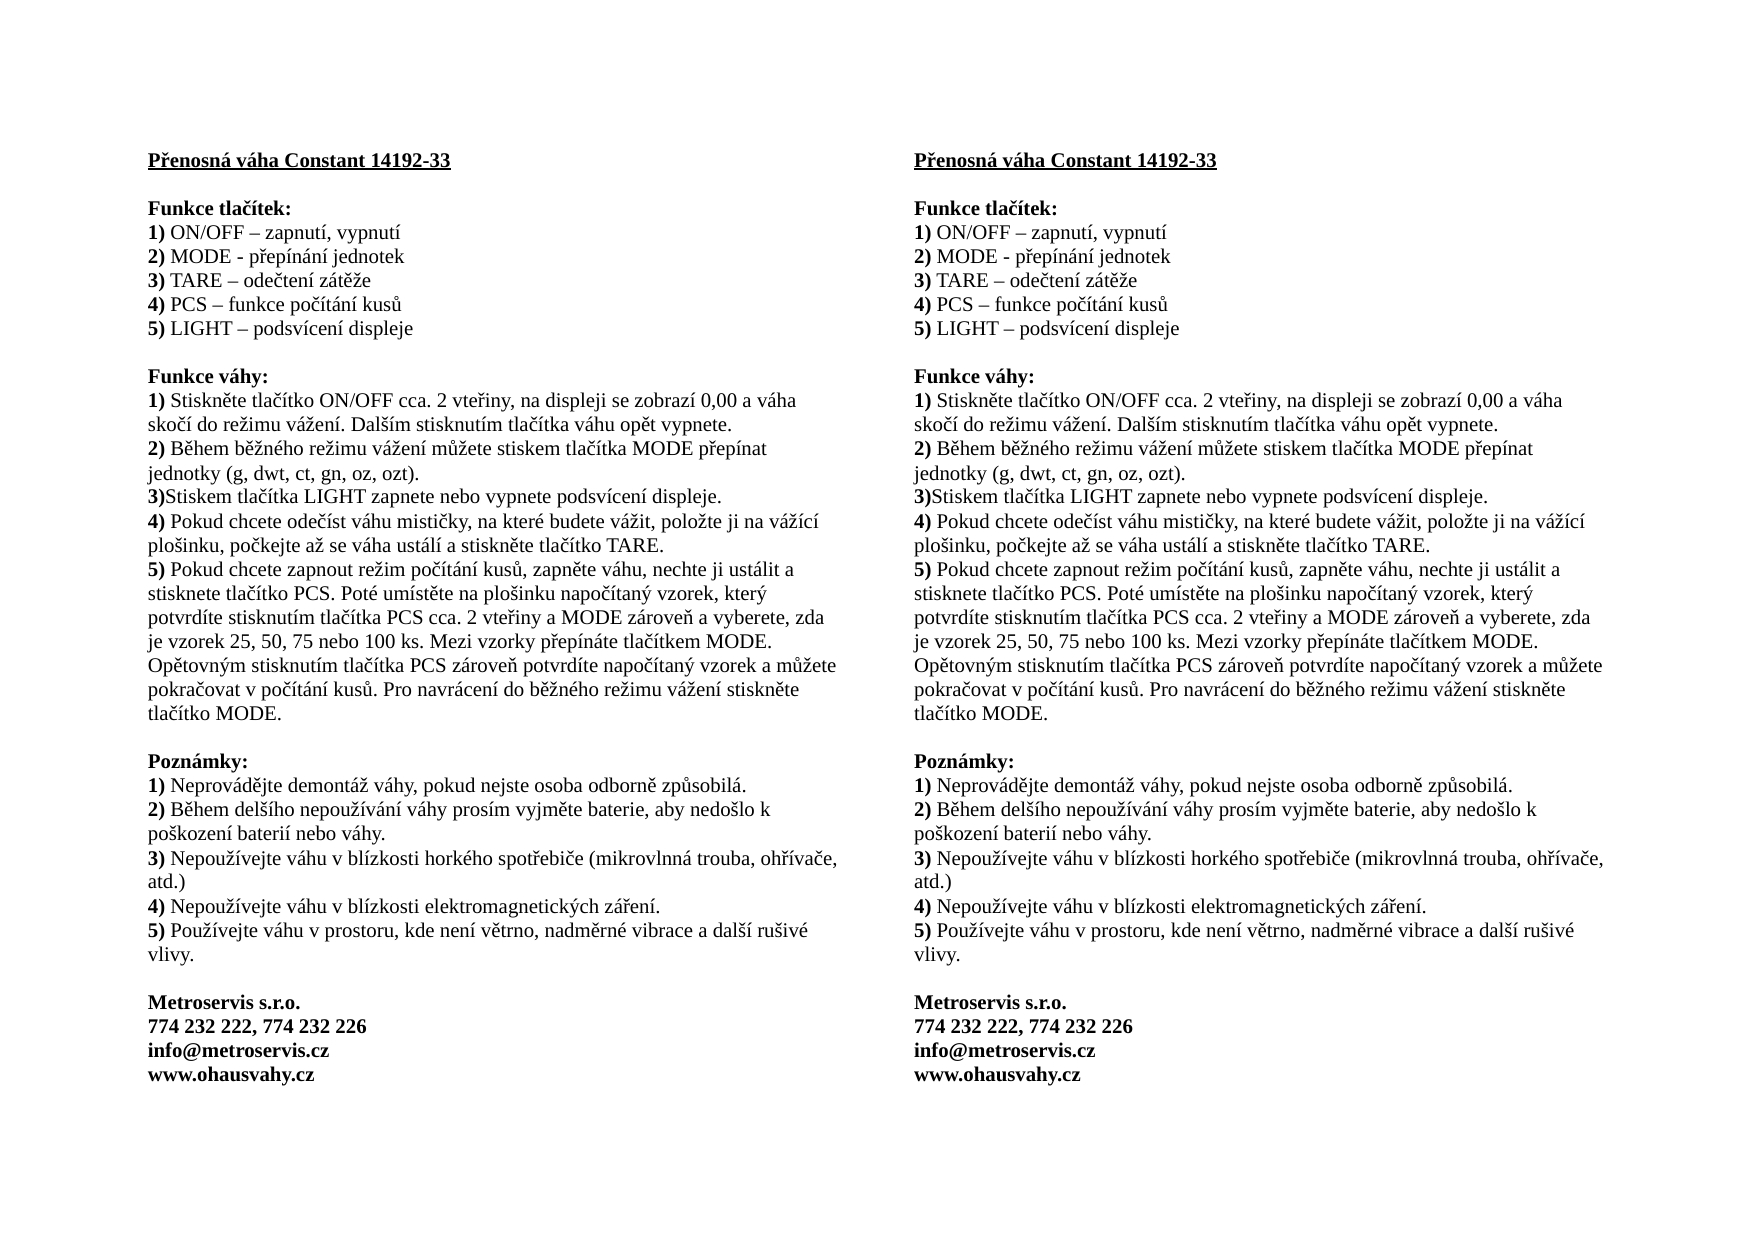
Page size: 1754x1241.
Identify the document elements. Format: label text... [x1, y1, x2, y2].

text plošinku, počkejte až se váha ustálí a stiskněte tlačítko TARE. [914, 533, 1606, 557]
text 5) Používejte váhu v prostoru, kde není větrno, nadměrné vibrace a další rušivé vlivy. [914, 918, 1606, 966]
text Funkce váhy: [914, 364, 1606, 388]
text 2) MODE - přepínání jednotek [148, 244, 840, 268]
text Přenosná váha Constant 14192-33 [148, 148, 840, 172]
text Funkce tlačítek: [914, 196, 1606, 220]
text 3) Nepoužívejte váhu v blízkosti horkého spotřebiče (mikrovlnná trouba, ohřívače, atd.) [148, 845, 840, 893]
text 5) LIGHT – podsvícení displeje [148, 316, 840, 340]
text 774 232 222, 774 232 226 [148, 1014, 840, 1038]
text 4) Nepoužívejte váhu v blízkosti elektromagnetických záření. [148, 893, 840, 918]
text Poznámky: [914, 749, 1606, 773]
text 2) MODE - přepínání jednotek [914, 244, 1606, 268]
text 2) Během delšího nepoužívání váhy prosím vyjměte baterie, aby nedošlo k poškození baterií nebo váhy. [914, 797, 1606, 845]
text 2) Během běžného režimu vážení můžete stiskem tlačítka MODE přepínat jednotky (g, dwt, ct, gn, oz, ozt). [914, 436, 1606, 484]
text 3) TARE – odečtení zátěže [914, 268, 1606, 292]
text www.ohausvahy.cz [914, 1062, 1606, 1086]
text 1) ON/OFF – zapnutí, vypnutí [914, 220, 1606, 244]
text Funkce tlačítek: [148, 196, 840, 220]
text Metroservis s.r.o. [914, 990, 1606, 1014]
text 4) Nepoužívejte váhu v blízkosti elektromagnetických záření. [914, 893, 1606, 918]
text 774 232 222, 774 232 226 [914, 1014, 1606, 1038]
text 5) Používejte váhu v prostoru, kde není větrno, nadměrné vibrace a další rušivé vlivy. [148, 918, 840, 966]
text 1) Stiskněte tlačítko ON/OFF cca. 2 vteřiny, na displeji se zobrazí 0,00 a váha skočí do režimu vážení. Dalším stisknutím tlačítka váhu opět vypnete. [914, 388, 1606, 436]
text 4) Pokud chcete odečíst váhu mističky, na které budete vážit, položte ji na vážící [148, 508, 840, 533]
text 3) TARE – odečtení zátěže [148, 268, 840, 292]
text 1) ON/OFF – zapnutí, vypnutí [148, 220, 840, 244]
text 3)Stiskem tlačítka LIGHT zapnete nebo vypnete podsvícení displeje. [914, 484, 1606, 508]
text info@metroservis.cz [148, 1038, 840, 1062]
text 1) Neprovádějte demontáž váhy, pokud nejste osoba odborně způsobilá. [148, 773, 840, 797]
text Přenosná váha Constant 14192-33 [914, 148, 1606, 172]
text 2) Během běžného režimu vážení můžete stiskem tlačítka MODE přepínat jednotky (g, dwt, ct, gn, oz, ozt). [148, 436, 840, 484]
text 3) Nepoužívejte váhu v blízkosti horkého spotřebiče (mikrovlnná trouba, ohřívače, atd.) [914, 845, 1606, 893]
text 5) LIGHT – podsvícení displeje [914, 316, 1606, 340]
text Poznámky: [148, 749, 840, 773]
text 4) PCS – funkce počítání kusů [914, 292, 1606, 316]
text 5) Pokud chcete zapnout režim počítání kusů, zapněte váhu, nechte ji ustálit a stisknete tlačítko PCS. Poté umístěte na plošinku napočítaný vzorek, který potvrdíte stisknutím tlačítka PCS cca. 2 vteřiny a MODE zároveň a vyberete, zda je vzorek 25, 50, 75 nebo 100 ks. Mezi vzorky přepínáte tlačítkem MODE. Opětovným stisknutím tlačítka PCS zároveň potvrdíte napočítaný vzorek a můžete pokračovat v počítání kusů. Pro navrácení do běžného režimu vážení stiskněte tlačítko MODE. [148, 557, 840, 725]
text 2) Během delšího nepoužívání váhy prosím vyjměte baterie, aby nedošlo k poškození baterií nebo váhy. [148, 797, 840, 845]
text Metroservis s.r.o. [148, 990, 840, 1014]
text www.ohausvahy.cz [148, 1062, 840, 1086]
text 5) Pokud chcete zapnout režim počítání kusů, zapněte váhu, nechte ji ustálit a stisknete tlačítko PCS. Poté umístěte na plošinku napočítaný vzorek, který potvrdíte stisknutím tlačítka PCS cca. 2 vteřiny a MODE zároveň a vyberete, zda je vzorek 25, 50, 75 nebo 100 ks. Mezi vzorky přepínáte tlačítkem MODE. Opětovným stisknutím tlačítka PCS zároveň potvrdíte napočítaný vzorek a můžete pokračovat v počítání kusů. Pro navrácení do běžného režimu vážení stiskněte tlačítko MODE. [914, 557, 1606, 725]
text 1) Neprovádějte demontáž váhy, pokud nejste osoba odborně způsobilá. [914, 773, 1606, 797]
text 3)Stiskem tlačítka LIGHT zapnete nebo vypnete podsvícení displeje. [148, 484, 840, 508]
text 4) Pokud chcete odečíst váhu mističky, na které budete vážit, položte ji na vážící [914, 508, 1606, 533]
text 4) PCS – funkce počítání kusů [148, 292, 840, 316]
text info@metroservis.cz [914, 1038, 1606, 1062]
text 1) Stiskněte tlačítko ON/OFF cca. 2 vteřiny, na displeji se zobrazí 0,00 a váha skočí do režimu vážení. Dalším stisknutím tlačítka váhu opět vypnete. [148, 388, 840, 436]
text plošinku, počkejte až se váha ustálí a stiskněte tlačítko TARE. [148, 533, 840, 557]
text Funkce váhy: [148, 364, 840, 388]
